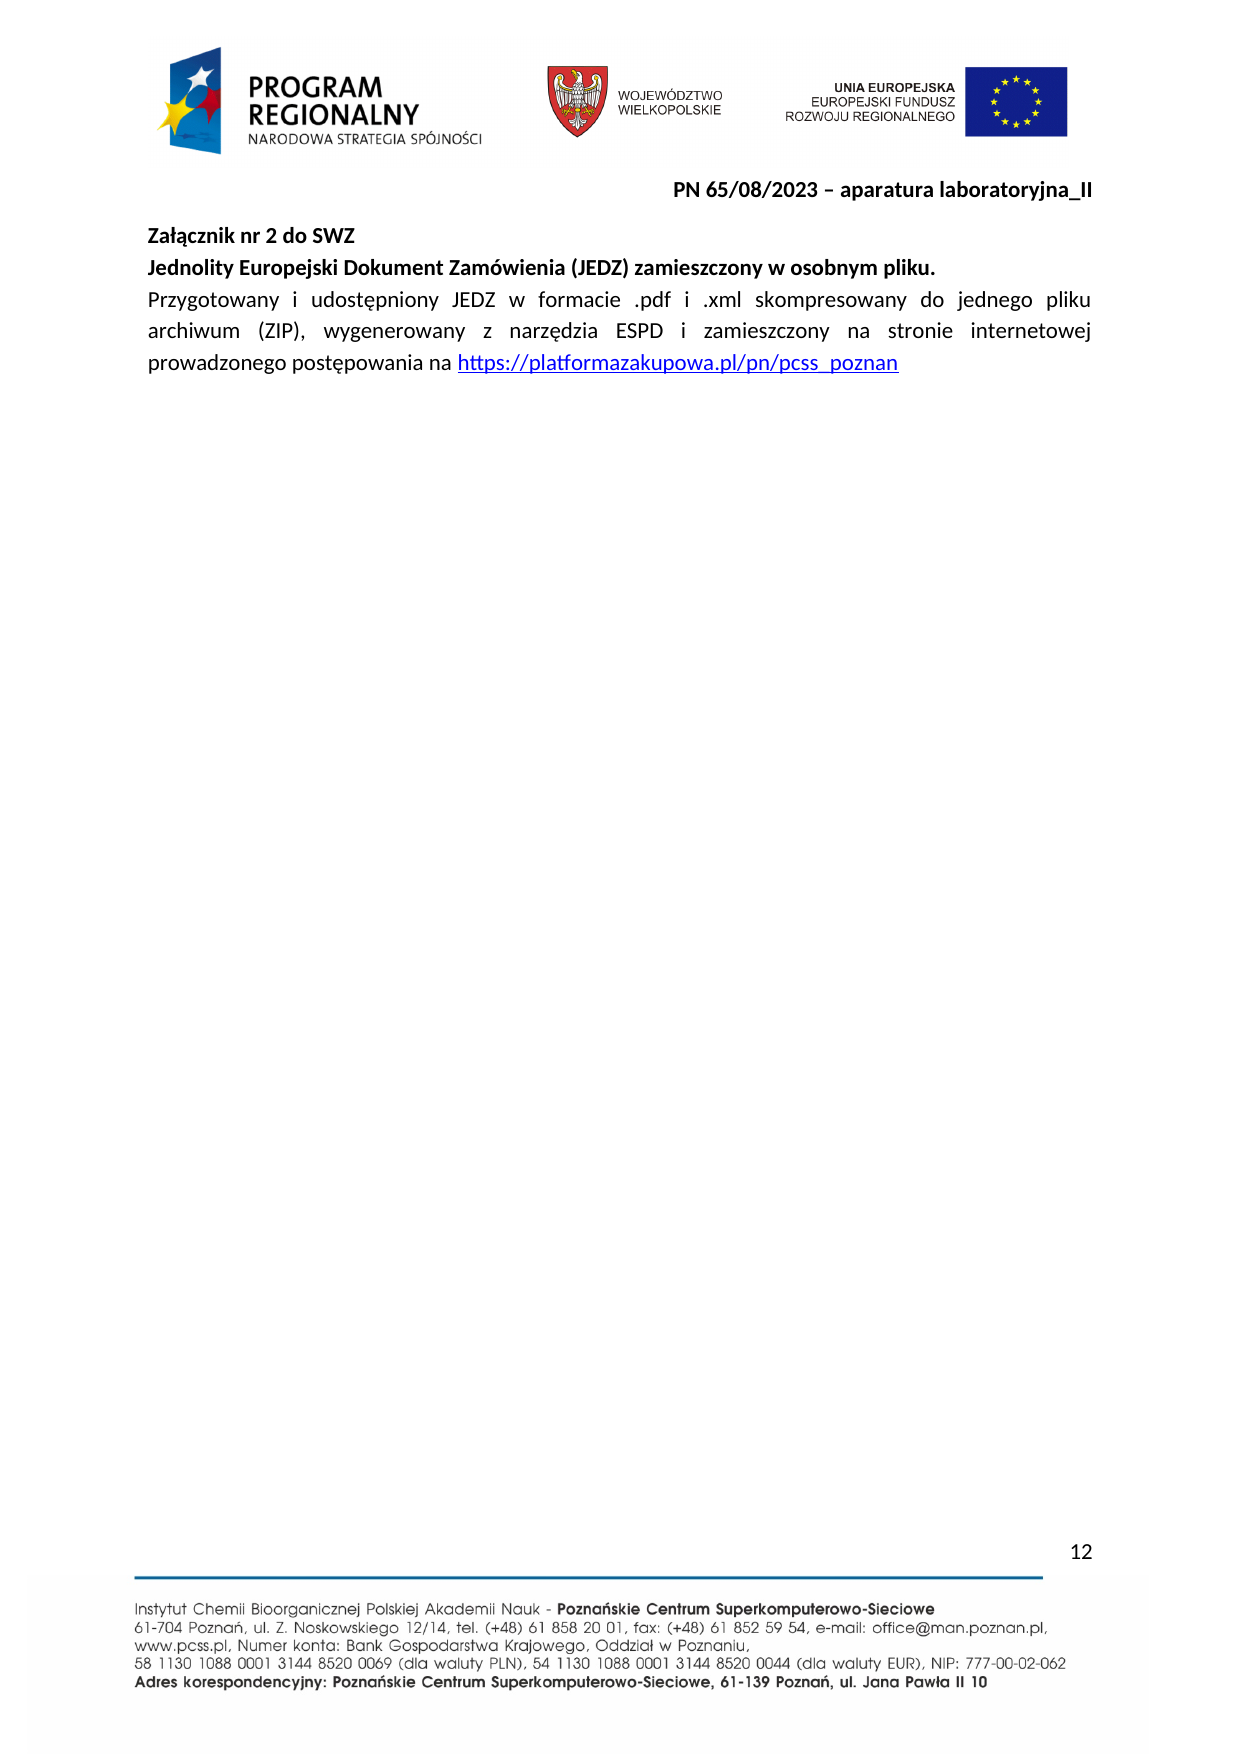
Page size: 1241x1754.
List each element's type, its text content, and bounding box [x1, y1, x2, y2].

text Przygotowany i udostępniony JEDZ w formacie .pdf i .xml skompresowany do jednego pliku archiwum (ZIP), wygenerowany z narzędzia ESPD i zamieszczony na stronie internetowej prowadzonego postępowania na https://platformazakupowa.pl/pn/pcss_poznan [148, 285, 1093, 376]
picture [147, 36, 1069, 168]
picture [27, 1575, 1150, 1754]
text Jednolity Europejski Dokument Zamówienia (JEDZ) zamieszczony w osobnym pliku. [148, 253, 1093, 281]
text Załącznik nr 2 do SWZ [148, 222, 1093, 249]
